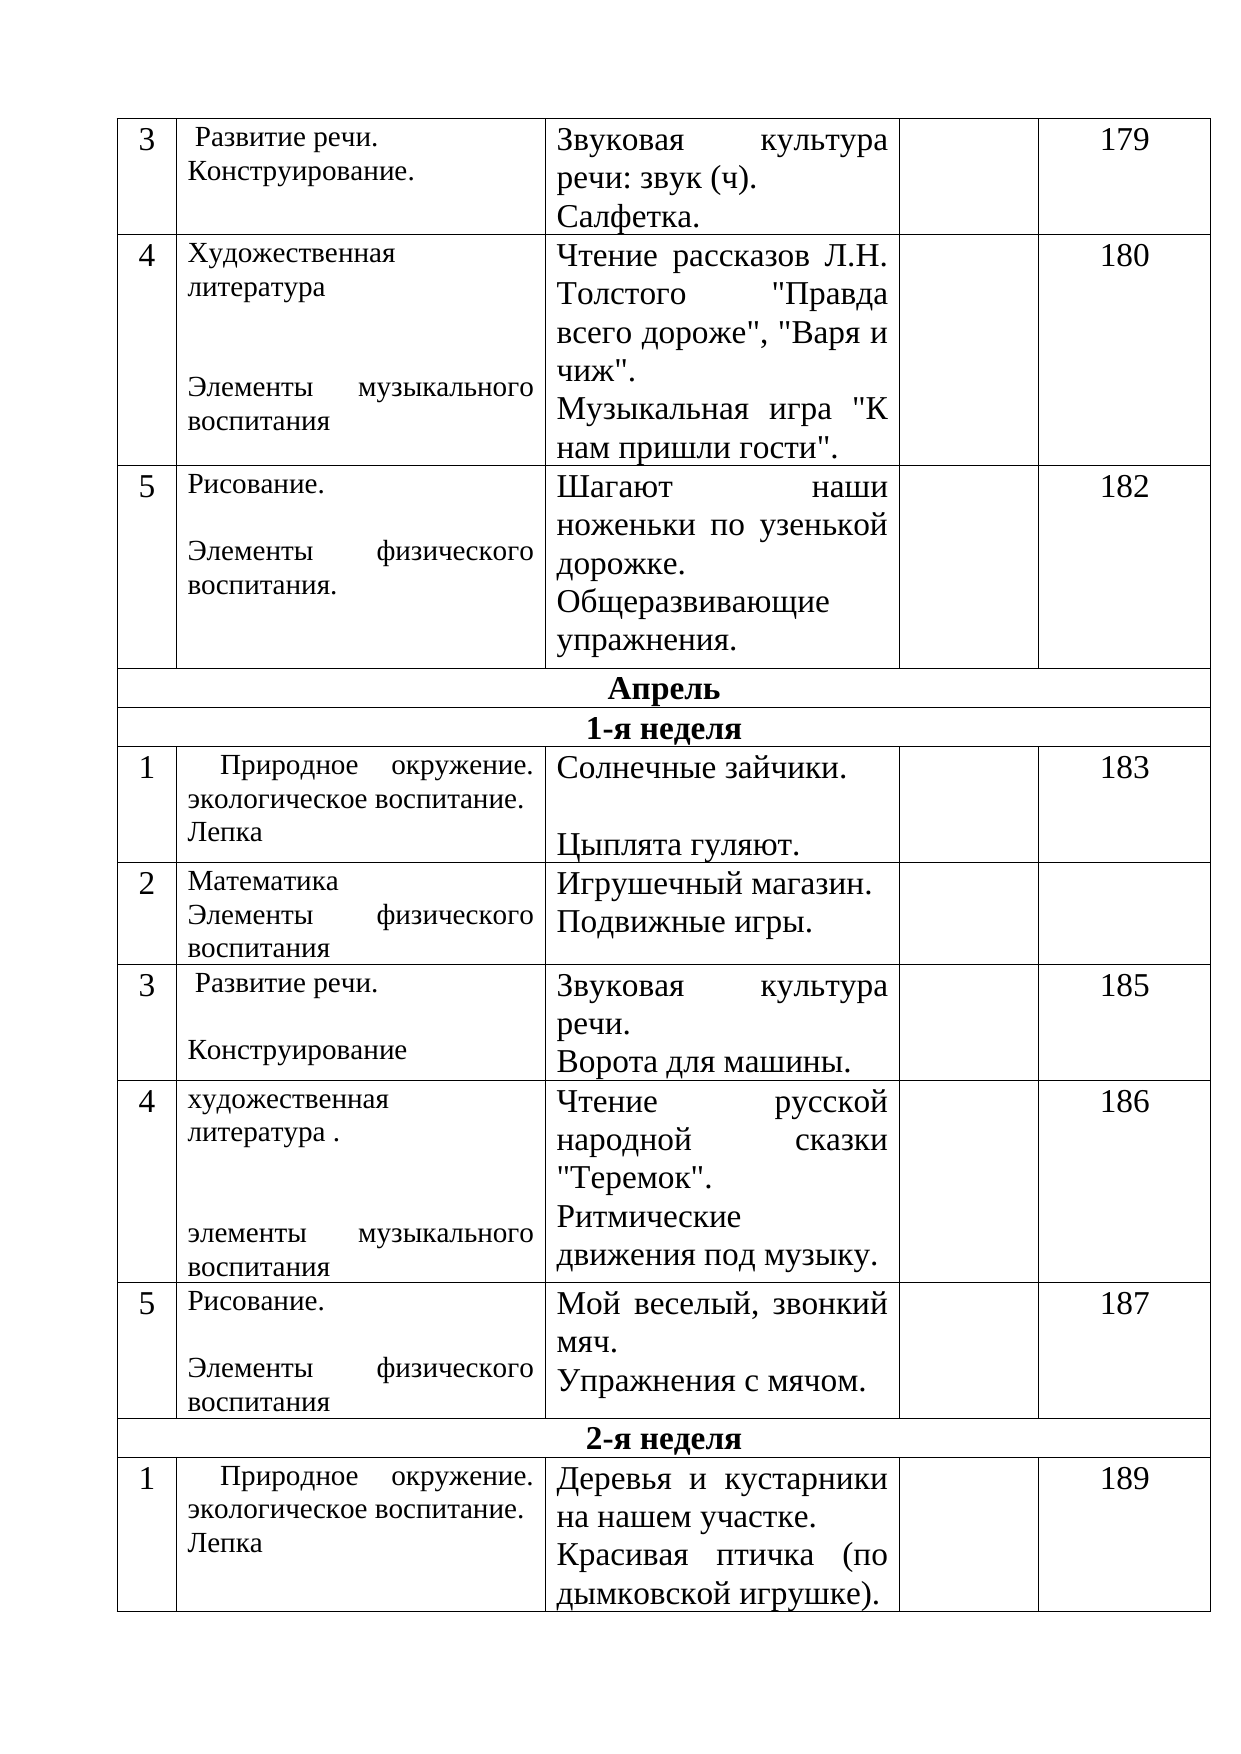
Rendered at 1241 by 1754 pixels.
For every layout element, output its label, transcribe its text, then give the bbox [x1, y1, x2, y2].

table_cell 189 [1039, 1458, 1210, 1611]
table_cell [1039, 863, 1210, 964]
table_cell Развитие речи. Конструирование. [177, 119, 545, 234]
table_cell [900, 235, 1038, 465]
table_cell [900, 863, 1038, 964]
table_cell [900, 965, 1038, 1080]
table_cell художественная литература . элементы музыкального воспитания [177, 1081, 545, 1282]
table_cell Звуковая культура речи. Ворота для машины. [546, 965, 899, 1080]
table_cell Художественная литература Элементы музыкального воспитания [177, 235, 545, 465]
table_cell Рисование. Элементы физического воспитания [177, 1283, 545, 1417]
table_cell 2 [118, 863, 176, 964]
table_cell 1 [118, 1458, 176, 1611]
table_cell [900, 1283, 1038, 1417]
table_cell [900, 119, 1038, 234]
table_cell 4 [118, 1081, 176, 1282]
table_cell Апрель [118, 669, 1210, 707]
table_cell 3 [118, 965, 176, 1080]
table_cell 1-я неделя [118, 708, 1210, 746]
table_cell 186 [1039, 1081, 1210, 1282]
table_cell 4 [118, 235, 176, 465]
table_cell Рисование. Элементы физического воспитания. [177, 466, 545, 667]
table_cell Солнечные зайчики. Цыплята гуляют. [546, 747, 899, 862]
table_cell 1 [118, 747, 176, 862]
table_cell Мой веселый, звонкий мяч. Упражнения с мячом. [546, 1283, 899, 1417]
table_cell [900, 1458, 1038, 1611]
table_cell 185 [1039, 965, 1210, 1080]
table_cell Игрушечный магазин. Подвижные игры. [546, 863, 899, 964]
table_cell [900, 466, 1038, 667]
table_cell 180 [1039, 235, 1210, 465]
table_cell 5 [118, 1283, 176, 1417]
table_cell Математика Элементы физического воспитания [177, 863, 545, 964]
table_cell Развитие речи. Конструирование [177, 965, 545, 1080]
table_cell Шагают наши ноженьки по узенькой дорожке. Общеразвивающие упражнения. [546, 466, 899, 667]
table_cell 187 [1039, 1283, 1210, 1417]
table_cell Деревья и кустарники на нашем участке. Красивая птичка (по дымковской игрушке). [546, 1458, 899, 1611]
table_cell [900, 1081, 1038, 1282]
table_cell 2-я неделя [118, 1419, 1210, 1457]
table_cell 179 [1039, 119, 1210, 234]
table_cell [900, 747, 1038, 862]
table_cell 182 [1039, 466, 1210, 667]
table_cell 3 [118, 119, 176, 234]
table_cell Природное окружение. экологическое воспитание. Лепка [177, 1458, 545, 1611]
table_cell Чтение рассказов Л.Н. Толстого "Правда всего дороже", "Варя и чиж". Музыкальная игра "К нам пришли гости". [546, 235, 899, 465]
table_cell Природное окружение. экологическое воспитание. Лепка [177, 747, 545, 862]
table_cell 5 [118, 466, 176, 667]
table_cell Чтение русской народной сказки "Теремок". Ритмические движения под музыку. [546, 1081, 899, 1282]
table_cell 183 [1039, 747, 1210, 862]
table_cell Звуковая культура речи: звук (ч). Салфетка. [546, 119, 899, 234]
